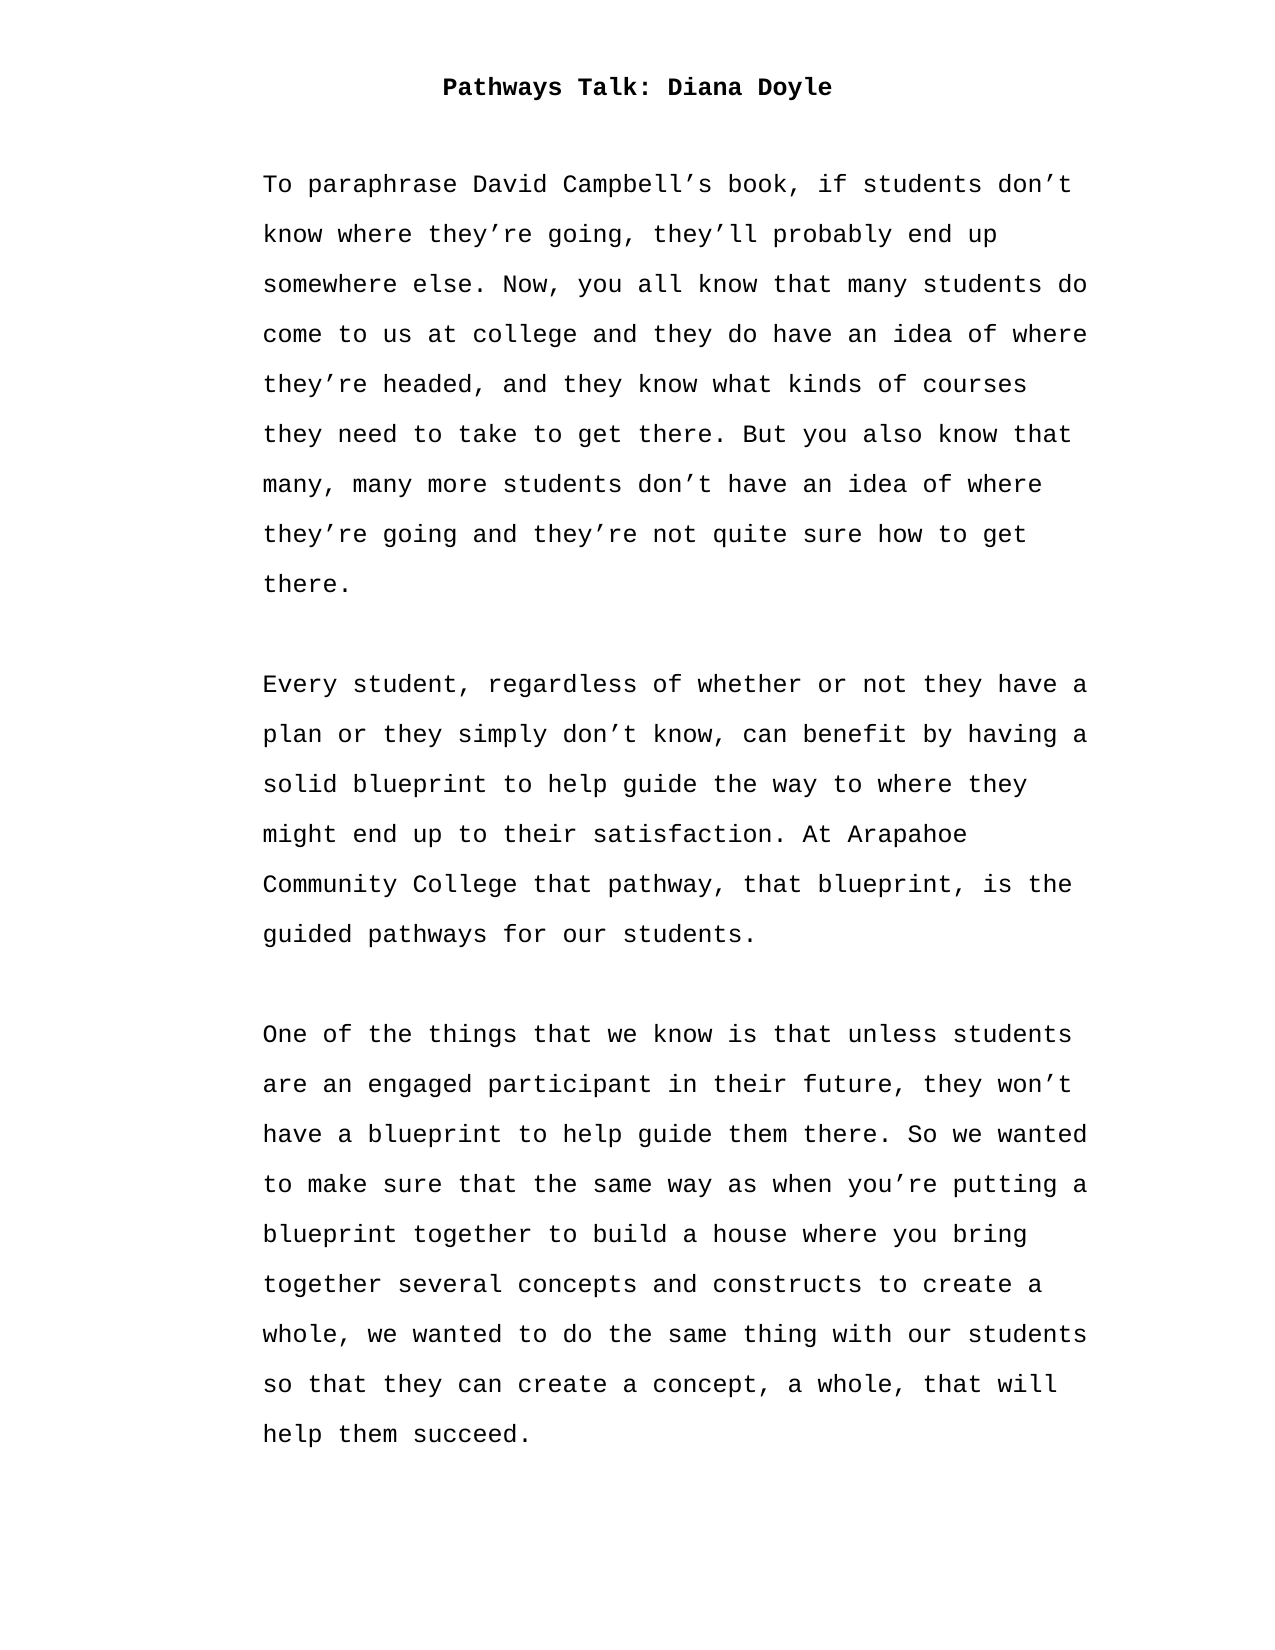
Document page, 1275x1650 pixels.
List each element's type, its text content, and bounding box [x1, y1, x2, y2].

text To paraphrase David Campbell’s book, if students don’t know where they’re going, they’ll probably end up somewhere else. Now, you all know that many students do come to us at college and they do have an idea of where they’re headed, and they know what kinds of courses they need to take to get there. But you also know that many, many more students don’t have an idea of where they’re going and they’re not quite sure how to get there. [187, 150, 1087, 600]
text Every student, regardless of whether or not they have a plan or they simply don’t know, can benefit by having a solid blueprint to help guide the way to where they might end up to their satisfaction. At Arapahoe Community College that pathway, that blueprint, is the guided pathways for our students. [187, 650, 1087, 950]
text One of the things that we know is that unless students are an engaged participant in their future, they won’t have a blueprint to help guide them there. So we wanted to make sure that the same way as when you’re putting a blueprint together to build a house where you bring together several concepts and constructs to create a whole, we wanted to do the same thing with our students so that they can create a concept, a whole, that will help them succeed. [187, 1000, 1087, 1450]
